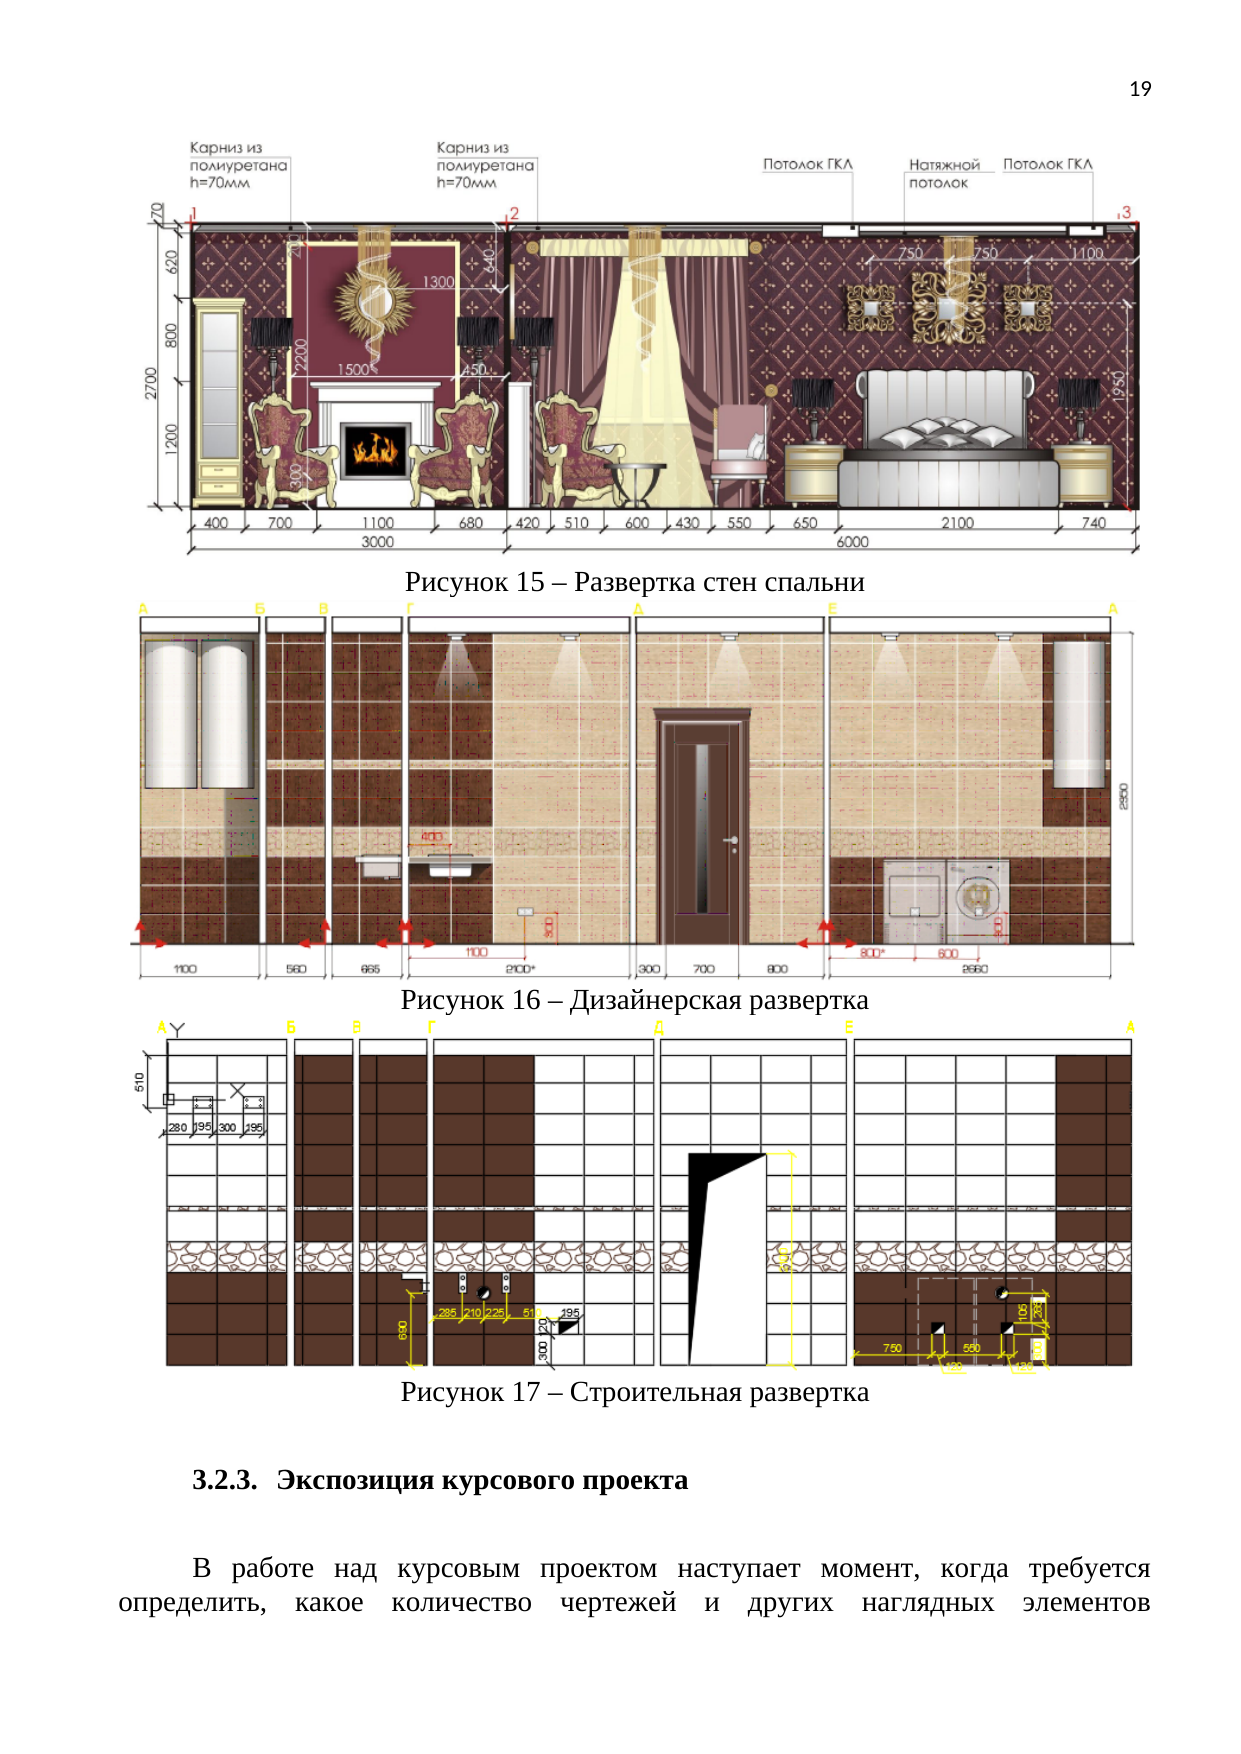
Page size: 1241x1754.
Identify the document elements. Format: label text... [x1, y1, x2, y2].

text Рисунок 17 – Строительная развертка [118, 1374, 1152, 1408]
picture [130, 129, 1140, 565]
picture [130, 1015, 1140, 1375]
text Рисунок 16 – Дизайнерская развертка [118, 982, 1152, 1016]
list Экспозиция курсового проекта [192, 1462, 1152, 1496]
text Рисунок 15 – Развертка стен спальни [118, 564, 1152, 598]
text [118, 1550, 1152, 1617]
picture [130, 597, 1140, 983]
